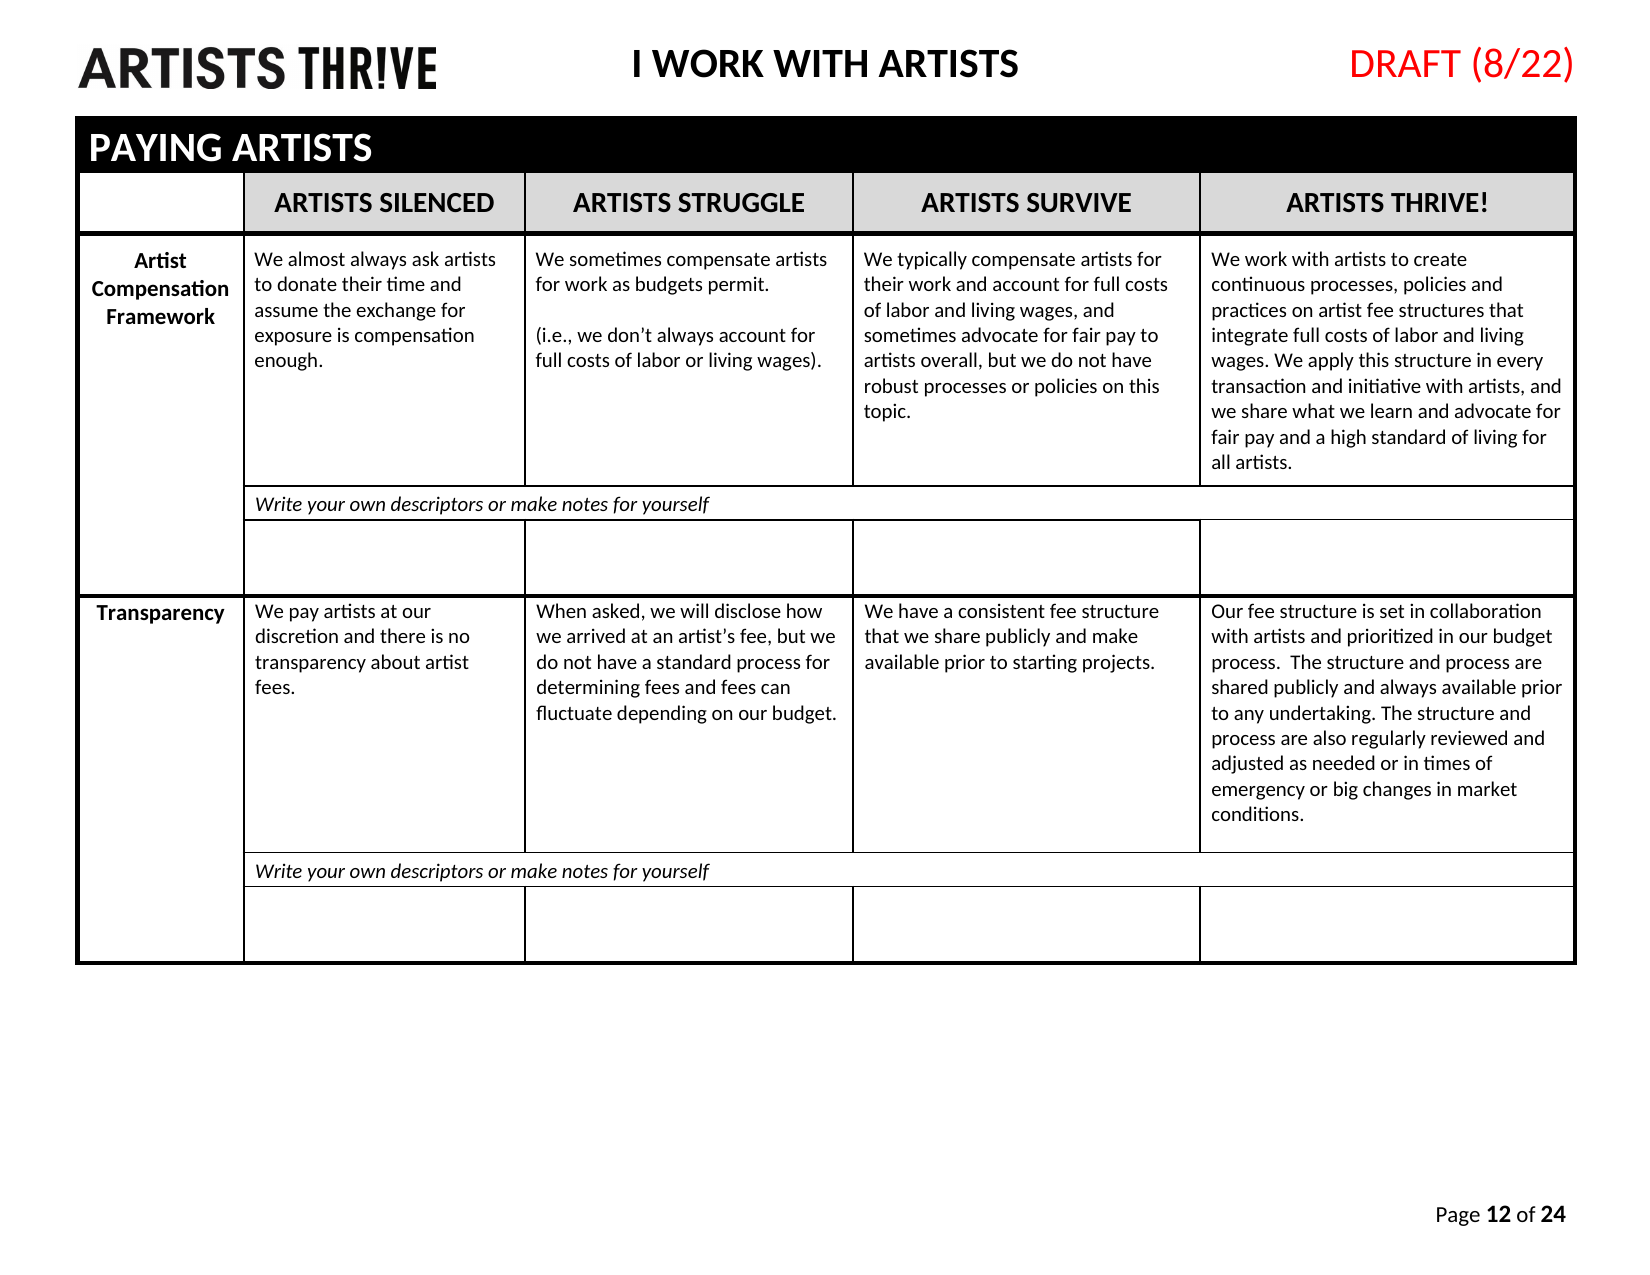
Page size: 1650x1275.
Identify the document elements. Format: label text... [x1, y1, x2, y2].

table_cell Transparency [80, 598, 243, 961]
table_cell [854, 521, 1199, 593]
table_cell ARTISTS SURVIVE [854, 173, 1199, 231]
picture [76, 44, 436, 89]
table_cell ARTISTS SILENCED [245, 173, 524, 231]
table_cell [526, 887, 852, 961]
table_cell We typically compensate artists for their work and account for full costs of labor and living wages, and sometimes advocate for fair pay to artists overall, but we do not have robust processes or policies on this topic. [854, 236, 1199, 485]
table_cell Artist Compensation Framework [80, 236, 243, 593]
table_cell [245, 521, 524, 593]
table_cell [854, 887, 1199, 961]
table_cell [80, 173, 243, 231]
table_cell [526, 521, 852, 593]
table_cell Write your own descriptors or make notes for yourself [245, 853, 1573, 886]
table_cell [245, 887, 524, 961]
table_cell Our fee structure is set in collaboration with artists and prioritized in our budget process. The structure and process are shared publicly and always available prior to any undertaking. The structure and process are also regularly reviewed and adjusted as needed or in times of emergency or big changes in market conditions. [1201, 598, 1573, 852]
table_cell ARTISTS STRUGGLE [526, 173, 852, 231]
table_cell ARTISTS THRIVE! [1201, 173, 1573, 231]
table_cell We sometimes compensate artists for work as budgets permit. (i.e., we don’t always account for full costs of labor or living wages). [526, 236, 852, 485]
table_cell [1201, 887, 1573, 961]
table_cell We pay artists at our discretion and there is no transparency about artist fees. [245, 598, 524, 852]
table_cell We have a consistent fee structure that we share publicly and make available prior to starting projects. [854, 598, 1199, 852]
table_cell We work with artists to create continuous processes, policies and practices on artist fee structures that integrate full costs of labor and living wages. We apply this structure in every transaction and initiative with artists, and we share what we learn and advocate for fair pay and a high standard of living for all artists. [1201, 236, 1573, 485]
table_cell We almost always ask artists to donate their time and assume the exchange for exposure is compensation enough. [245, 236, 524, 485]
table_cell When asked, we will disclose how we arrived at an artist’s fee, but we do not have a standard process for determining fees and fees can fluctuate depending on our budget. [526, 598, 852, 852]
table_header PAYING ARTISTS [80, 121, 1573, 172]
table_cell [1201, 520, 1573, 593]
table_cell Write your own descriptors or make notes for yourself [245, 487, 1573, 518]
